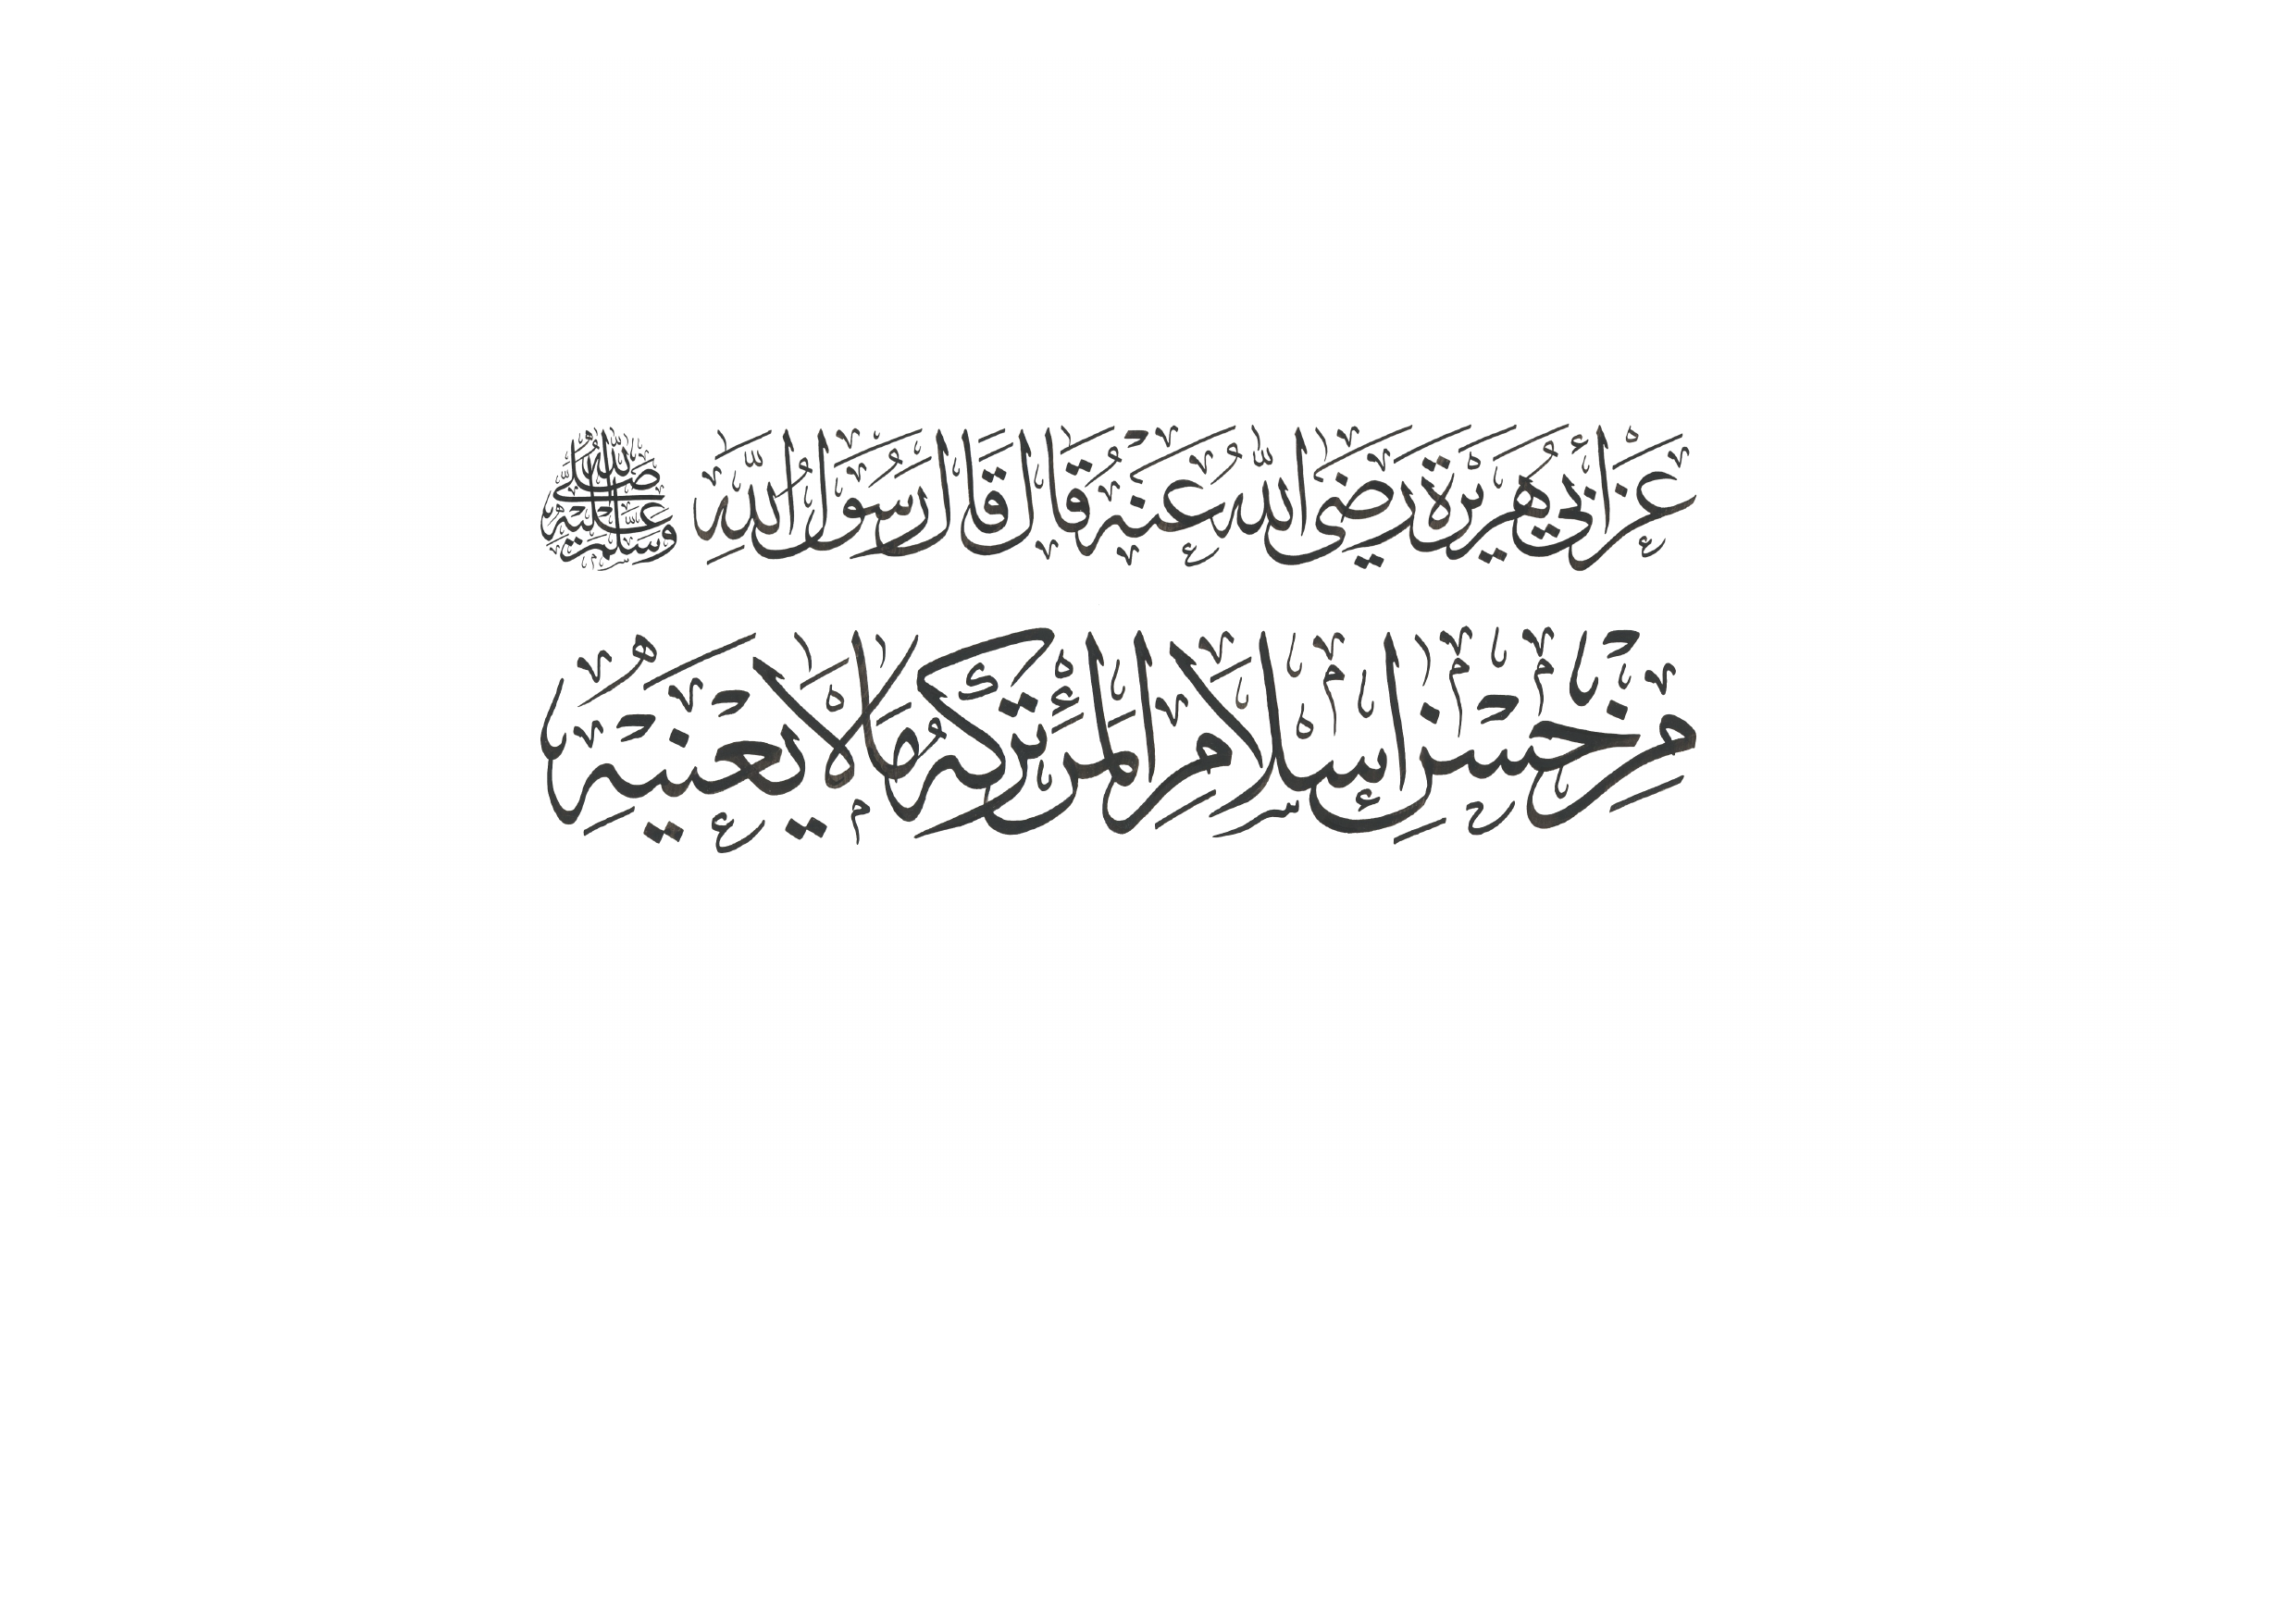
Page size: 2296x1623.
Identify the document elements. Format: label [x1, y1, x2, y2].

picture [57, 57, 2179, 1217]
